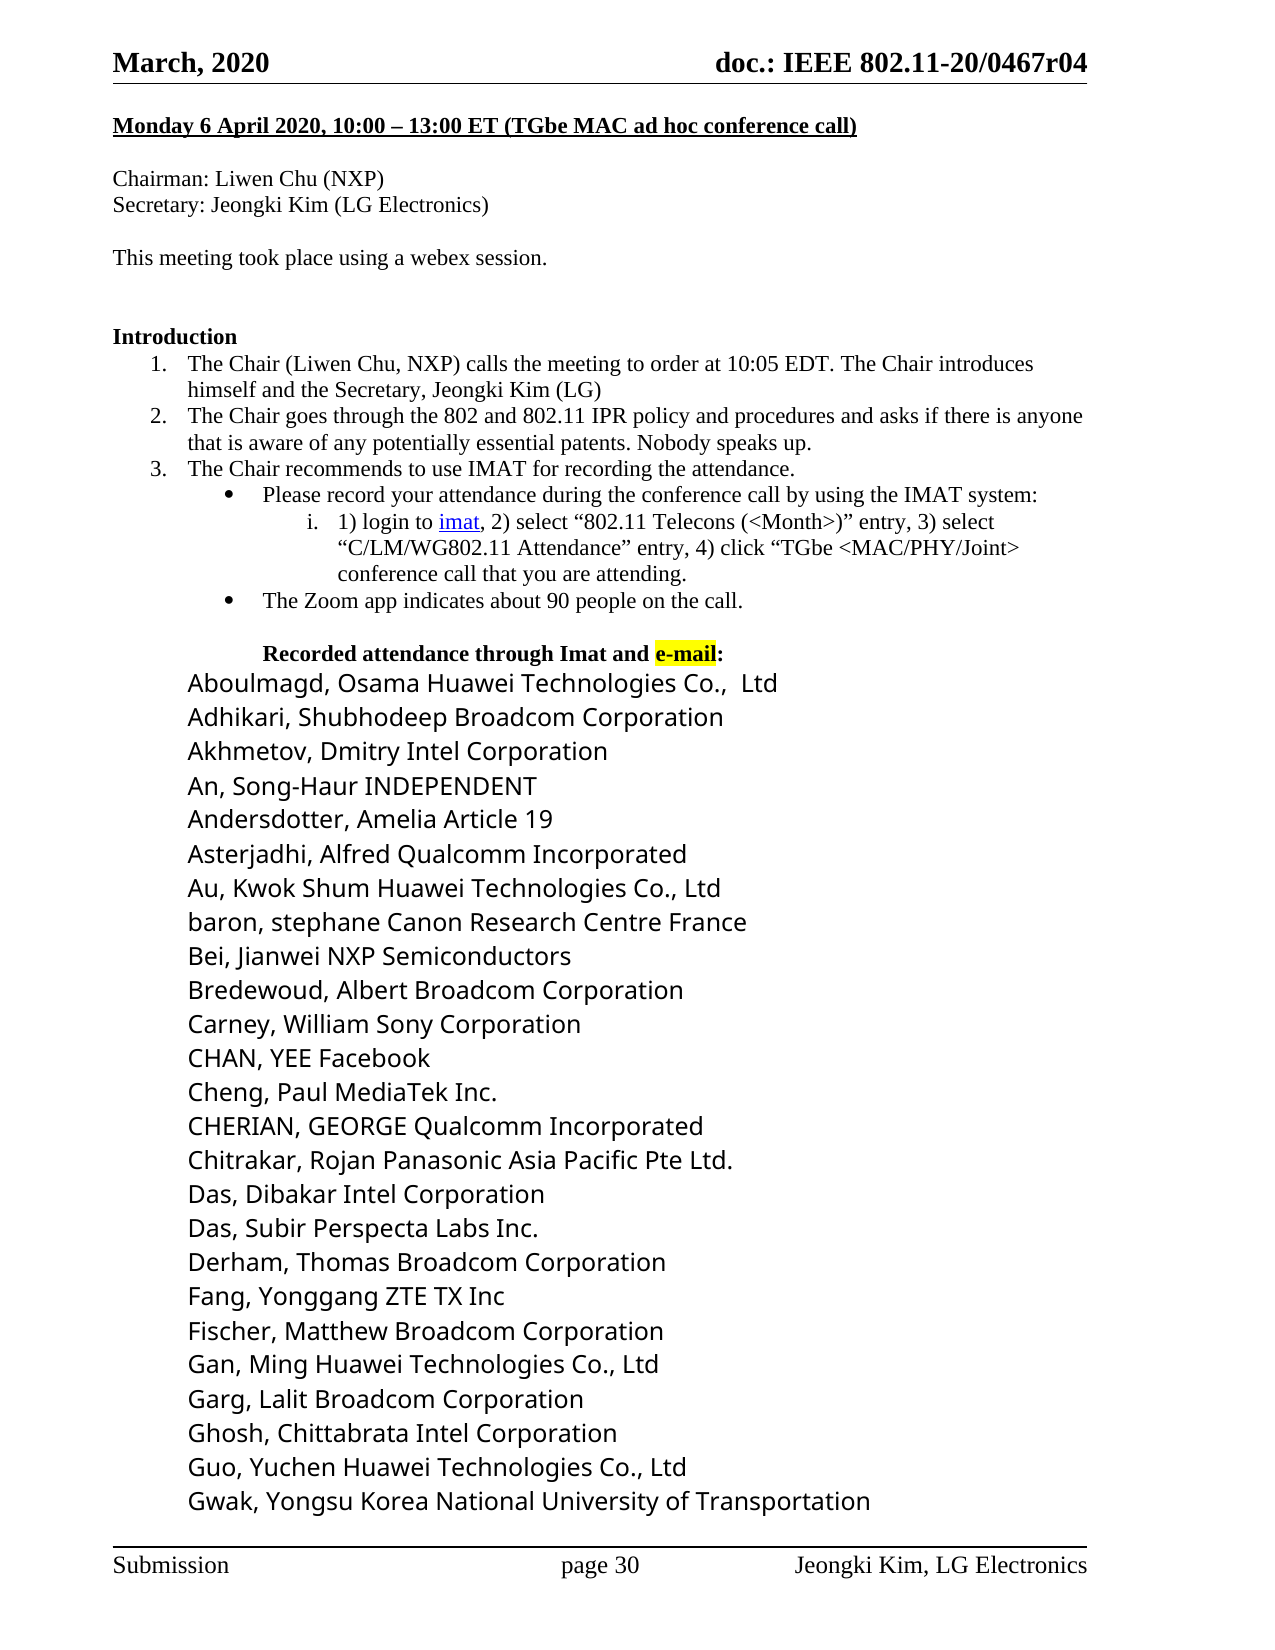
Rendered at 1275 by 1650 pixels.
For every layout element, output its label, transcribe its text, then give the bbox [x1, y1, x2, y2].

list The Zoom app indicates about 90 people on the call. Recorded attendance through Imat and e-mail: [225, 587, 1087, 666]
text Introduction [112, 323, 1087, 350]
text Monday 6 April 2020, 10:00 – 13:00 ET (TGbe MAC ad hoc conference call) [112, 112, 1087, 139]
list The Chair goes through the 802 and 802.11 IPR policy and procedures and asks if there is anyone that is aware of any potentially essential patents. Nobody speaks up. [150, 402, 1087, 455]
list The Chair recommends to use IMAT for recording the attendance. [150, 455, 1087, 481]
text Chairman: Liwen Chu (NXP) [112, 165, 1087, 192]
text This meeting took place using a webex session. [112, 244, 1087, 271]
list Please record your attendance during the conference call by using the IMAT system: [225, 481, 1087, 508]
text Secretary: Jeongki Kim (LG Electronics) [112, 192, 1087, 218]
list 1) login to imat, 2) select “802.11 Telecons (<Month>)” entry, 3) select “C/LM/WG802.11 Attendance” entry, 4) click “TGbe <MAC/PHY/Joint> conference call that you are attending. [319, 508, 1087, 587]
list The Chair (Liwen Chu, NXP) calls the meeting to order at 10:05 EDT. The Chair introduces himself and the Secretary, Jeongki Kim (LG) [150, 350, 1087, 402]
